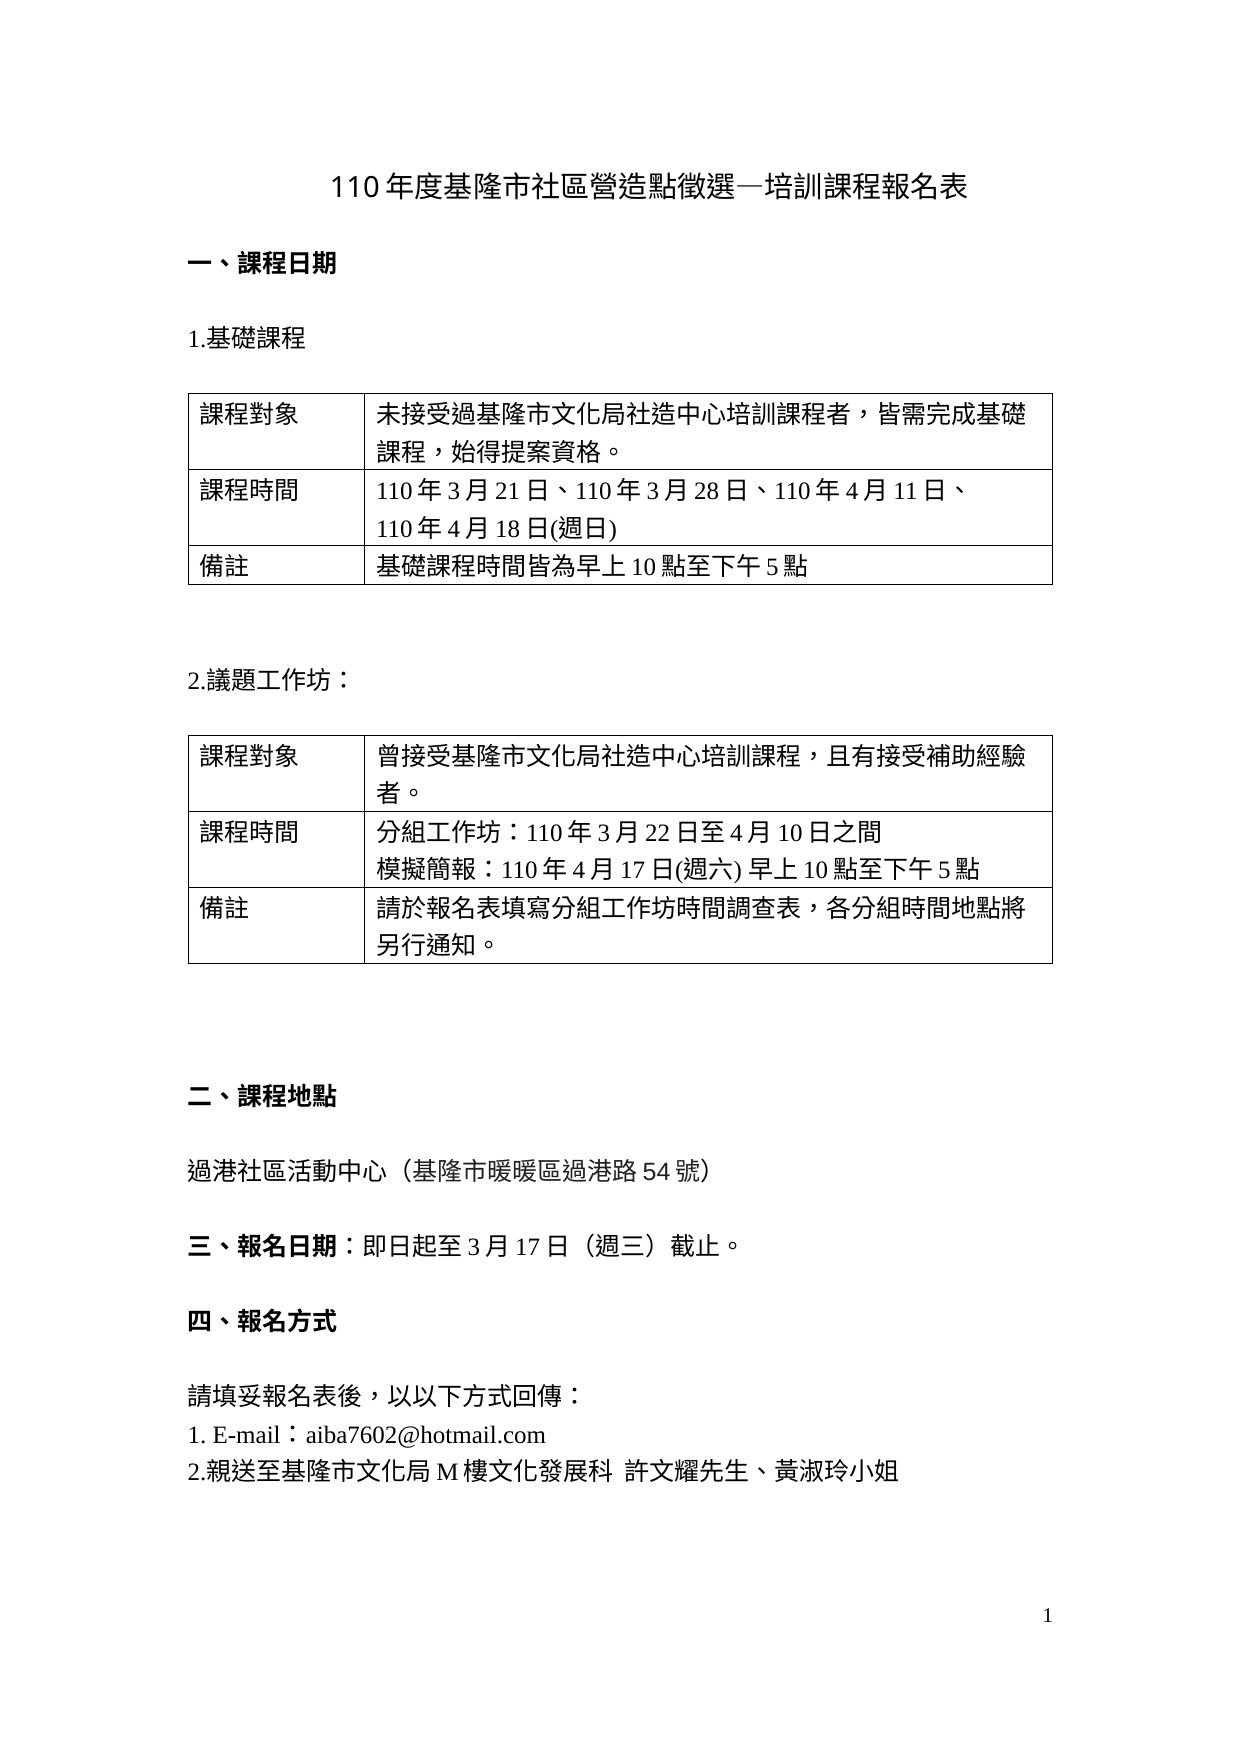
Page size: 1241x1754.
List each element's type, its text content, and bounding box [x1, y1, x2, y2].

table_cell 備註 [189, 888, 364, 963]
text 四、報名方式 [187, 1264, 1053, 1339]
table_cell 分組工作坊：110年3月22日至4月10日之間 模擬簡報：110年4月17日(週六) 早上10點至下午5點 [365, 812, 1052, 887]
text 110年度基隆市社區營造點徵選—培訓課程報名表 [246, 164, 1053, 205]
table_cell 課程時間 [189, 812, 364, 887]
text 二、課程地點 [187, 1076, 1053, 1114]
text 2.議題工作坊： [187, 659, 1053, 697]
table_header 課程對象 [189, 394, 364, 469]
text 1.基礎課程 [187, 318, 1053, 355]
text 2.親送至基隆市文化局M樓文化發展科 許文耀先生、黃淑玲小姐 [187, 1451, 1053, 1489]
table_cell 基礎課程時間皆為早上10點至下午5點 [365, 546, 1052, 583]
text 1. E-mail：aiba7602@hotmail.com [187, 1414, 1053, 1451]
text 請填妥報名表後，以以下方式回傳： [187, 1376, 1053, 1414]
table_cell 課程時間 [189, 470, 364, 545]
table_header 未接受過基隆市文化局社造中心培訓課程者，皆需完成基礎課程，始得提案資格。 [365, 394, 1052, 469]
table_cell 110年3月21日、110年3月28日、110年4月11日、 110年4月18日(週日) [365, 470, 1052, 545]
table_header 課程對象 [189, 736, 364, 811]
table_cell 請於報名表填寫分組工作坊時間調查表，各分組時間地點將另行通知。 [365, 888, 1052, 963]
text 一、課程日期 [187, 205, 1053, 280]
table_cell 備註 [189, 546, 364, 583]
table_header 曾接受基隆市文化局社造中心培訓課程，且有接受補助經驗者。 [365, 736, 1052, 811]
text 三、報名日期：即日起至3月17日（週三）截止。 [187, 1226, 1053, 1264]
text 過港社區活動中心（基隆市暖暖區過港路54號） [187, 1151, 1053, 1189]
